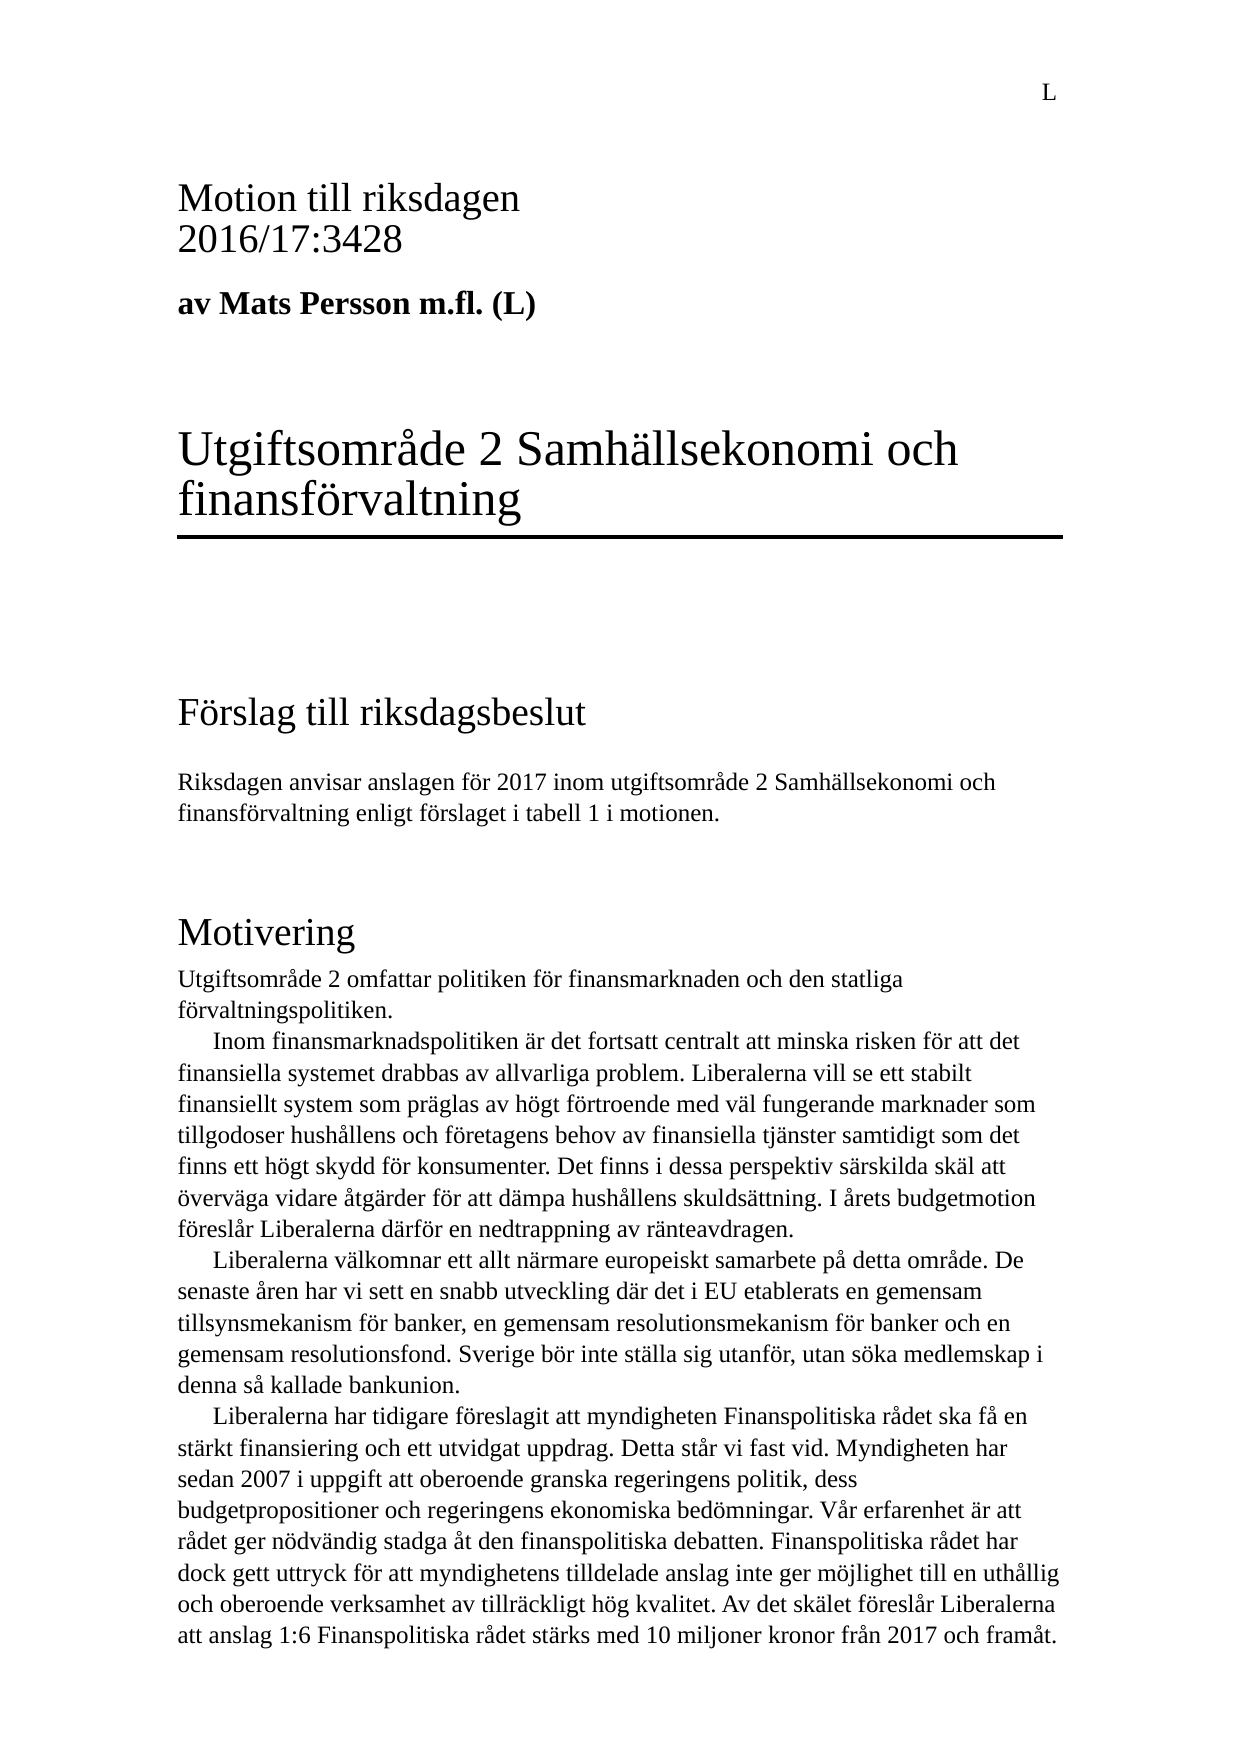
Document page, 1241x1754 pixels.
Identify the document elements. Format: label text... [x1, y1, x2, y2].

subtitle Motivering [177, 912, 1063, 953]
text Inom finansmarknadspolitiken är det fortsatt centralt att minska risken för att det finansiella systemet drabbas av allvarliga problem. Liberalerna vill se ett stabilt finansiellt system som präglas av högt förtroende med väl fungerande marknader som tillgodoser hushållens och företagens behov av finansiella tjänster samtidigt som det finns ett högt skydd för konsumenter. Det finns i dessa perspektiv särskilda skäl att överväga vidare åtgärder för att dämpa hushållens skuldsättning. I årets budgetmotion föreslår Liberalerna därför en nedtrappning av ränteavdragen. [177, 1024, 1063, 1243]
text Utgiftsområde 2 omfattar politiken för finansmarknaden och den statliga förvaltningspolitiken. [177, 961, 1063, 1024]
text Liberalerna har tidigare föreslagit att myndigheten Finanspolitiska rådet ska få en stärkt finansiering och ett utvidgat uppdrag. Detta står vi fast vid. Myndigheten har sedan 2007 i uppgift att oberoende granska regeringens politik, dess budgetpropositioner och regeringens ekonomiska bedömningar. Vår erfarenhet är att rådet ger nödvändig stadga åt den finanspolitiska debatten. Finanspolitiska rådet har dock gett uttryck för att myndighetens tilldelade anslag inte ger möjlighet till en uthållig och oberoende verksamhet av tillräckligt hög kvalitet. Av det skälet föreslår Liberalerna att anslag 1:6 Finanspolitiska rådet stärks med 10 miljoner kronor från 2017 och framåt. [177, 1399, 1063, 1649]
text Liberalerna välkomnar ett allt närmare europeiskt samarbete på detta område. De senaste åren har vi sett en snabb utveckling där det i EU etablerats en gemensam tillsynsmekanism för banker, en gemensam resolutionsmekanism för banker och en gemensam resolutionsfond. Sverige bör inte ställa sig utanför, utan söka medlemskap i denna så kallade bankunion. [177, 1243, 1063, 1399]
